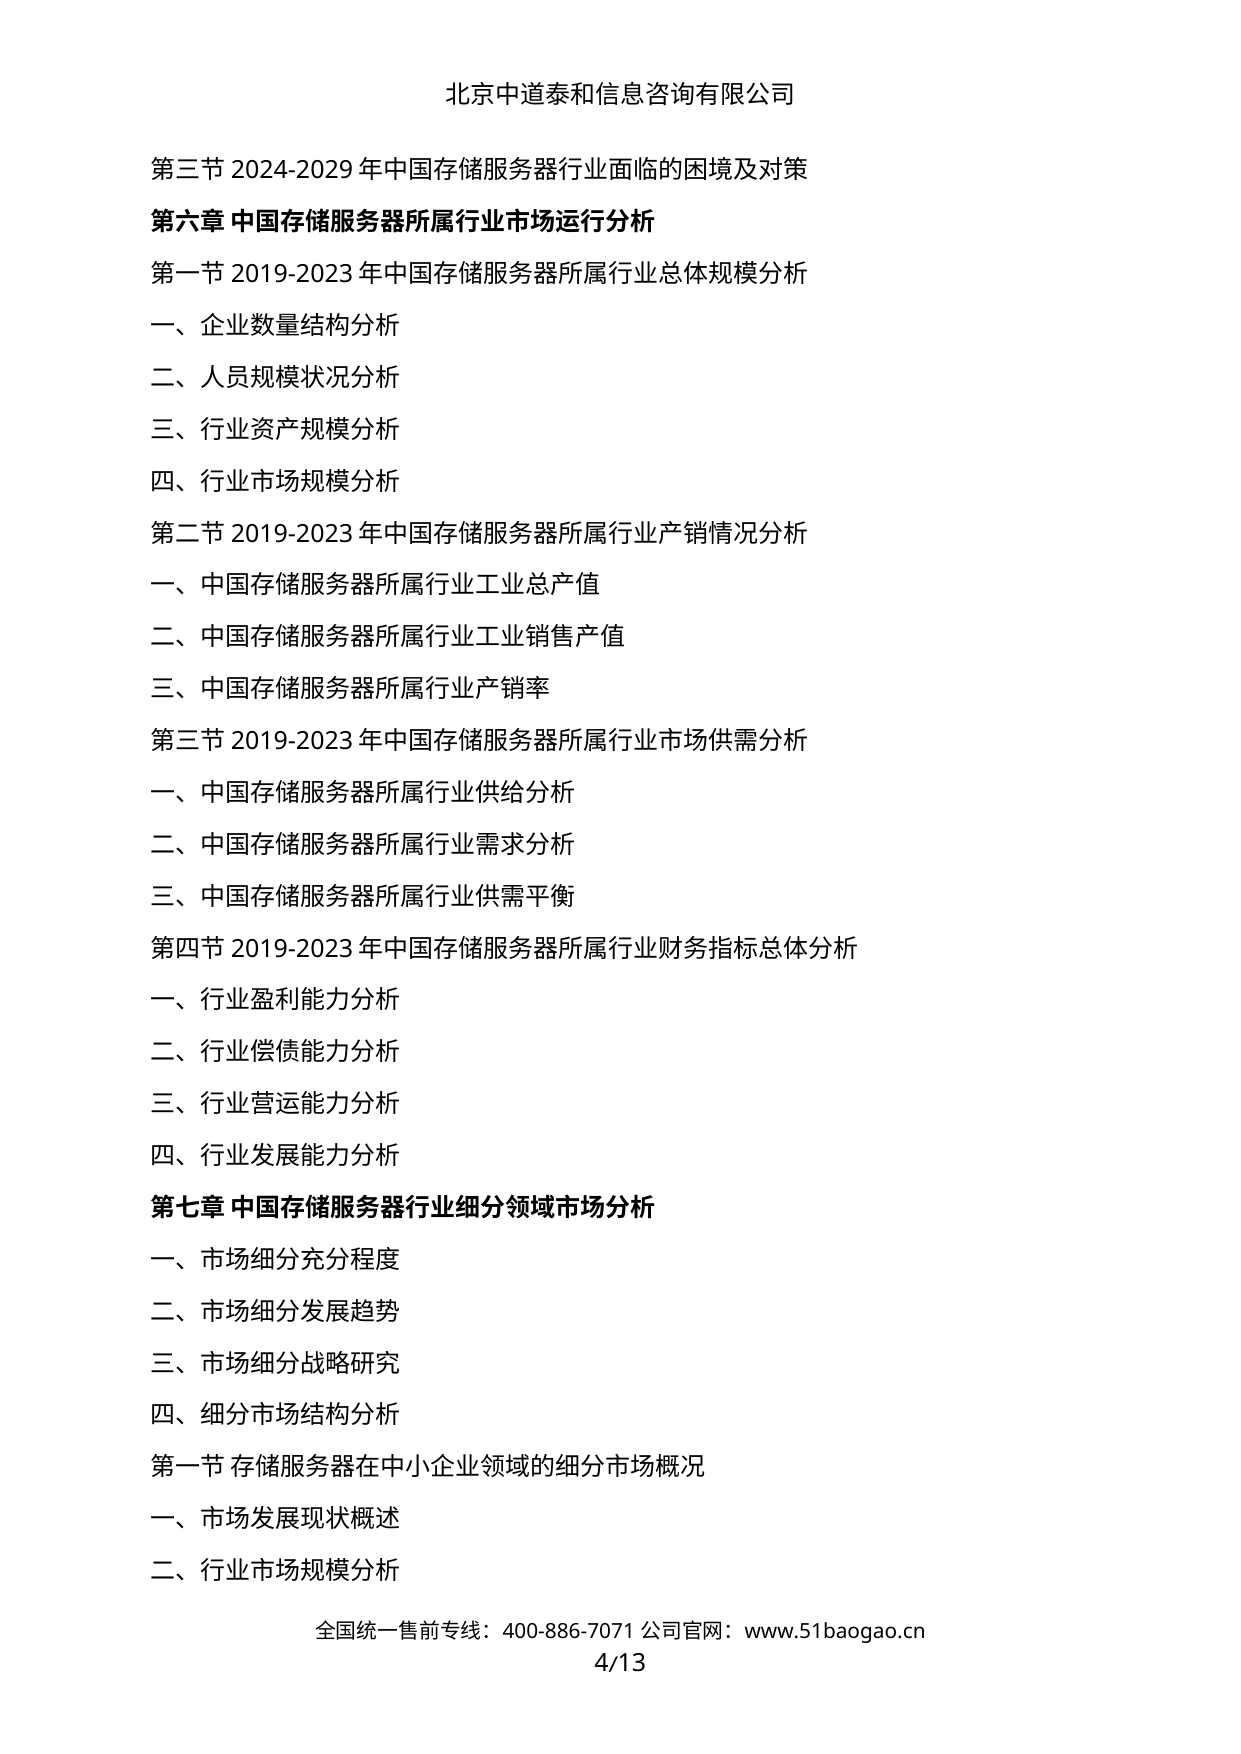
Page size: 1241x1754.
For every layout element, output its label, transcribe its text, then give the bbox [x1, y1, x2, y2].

text 四、行业发展能力分析 [150, 1136, 1090, 1172]
text 第一节 2019-2023年中国存储服务器所属行业总体规模分析 [150, 254, 1090, 290]
text 四、细分市场结构分析 [150, 1395, 1090, 1431]
text 一、市场发展现状概述 [150, 1499, 1090, 1535]
text 第四节 2019-2023年中国存储服务器所属行业财务指标总体分析 [150, 928, 1090, 964]
text 二、行业偿债能力分析 [150, 1032, 1090, 1068]
text 三、市场细分战略研究 [150, 1343, 1090, 1379]
text 四、行业市场规模分析 [150, 461, 1090, 497]
text 三、行业营运能力分析 [150, 1084, 1090, 1120]
text 三、中国存储服务器所属行业供需平衡 [150, 876, 1090, 912]
text 一、市场细分充分程度 [150, 1239, 1090, 1276]
text 一、行业盈利能力分析 [150, 980, 1090, 1016]
text 第三节 2024-2029年中国存储服务器行业面临的困境及对策 [150, 150, 1090, 186]
text 一、企业数量结构分析 [150, 306, 1090, 342]
text 第一节 存储服务器在中小企业领域的细分市场概况 [150, 1447, 1090, 1483]
text 三、中国存储服务器所属行业产销率 [150, 669, 1090, 705]
text 一、中国存储服务器所属行业工业总产值 [150, 565, 1090, 601]
text 第三节 2019-2023年中国存储服务器所属行业市场供需分析 [150, 721, 1090, 757]
text 三、行业资产规模分析 [150, 409, 1090, 446]
text 第二节 2019-2023年中国存储服务器所属行业产销情况分析 [150, 513, 1090, 549]
text 二、市场细分发展趋势 [150, 1291, 1090, 1327]
text 二、中国存储服务器所属行业需求分析 [150, 824, 1090, 861]
text 二、行业市场规模分析 [150, 1551, 1090, 1587]
text 第六章 中国存储服务器所属行业市场运行分析 [150, 202, 1090, 238]
text 二、人员规模状况分析 [150, 357, 1090, 394]
text 第七章 中国存储服务器行业细分领域市场分析 [150, 1187, 1090, 1224]
text 一、中国存储服务器所属行业供给分析 [150, 772, 1090, 809]
text 二、中国存储服务器所属行业工业销售产值 [150, 617, 1090, 653]
